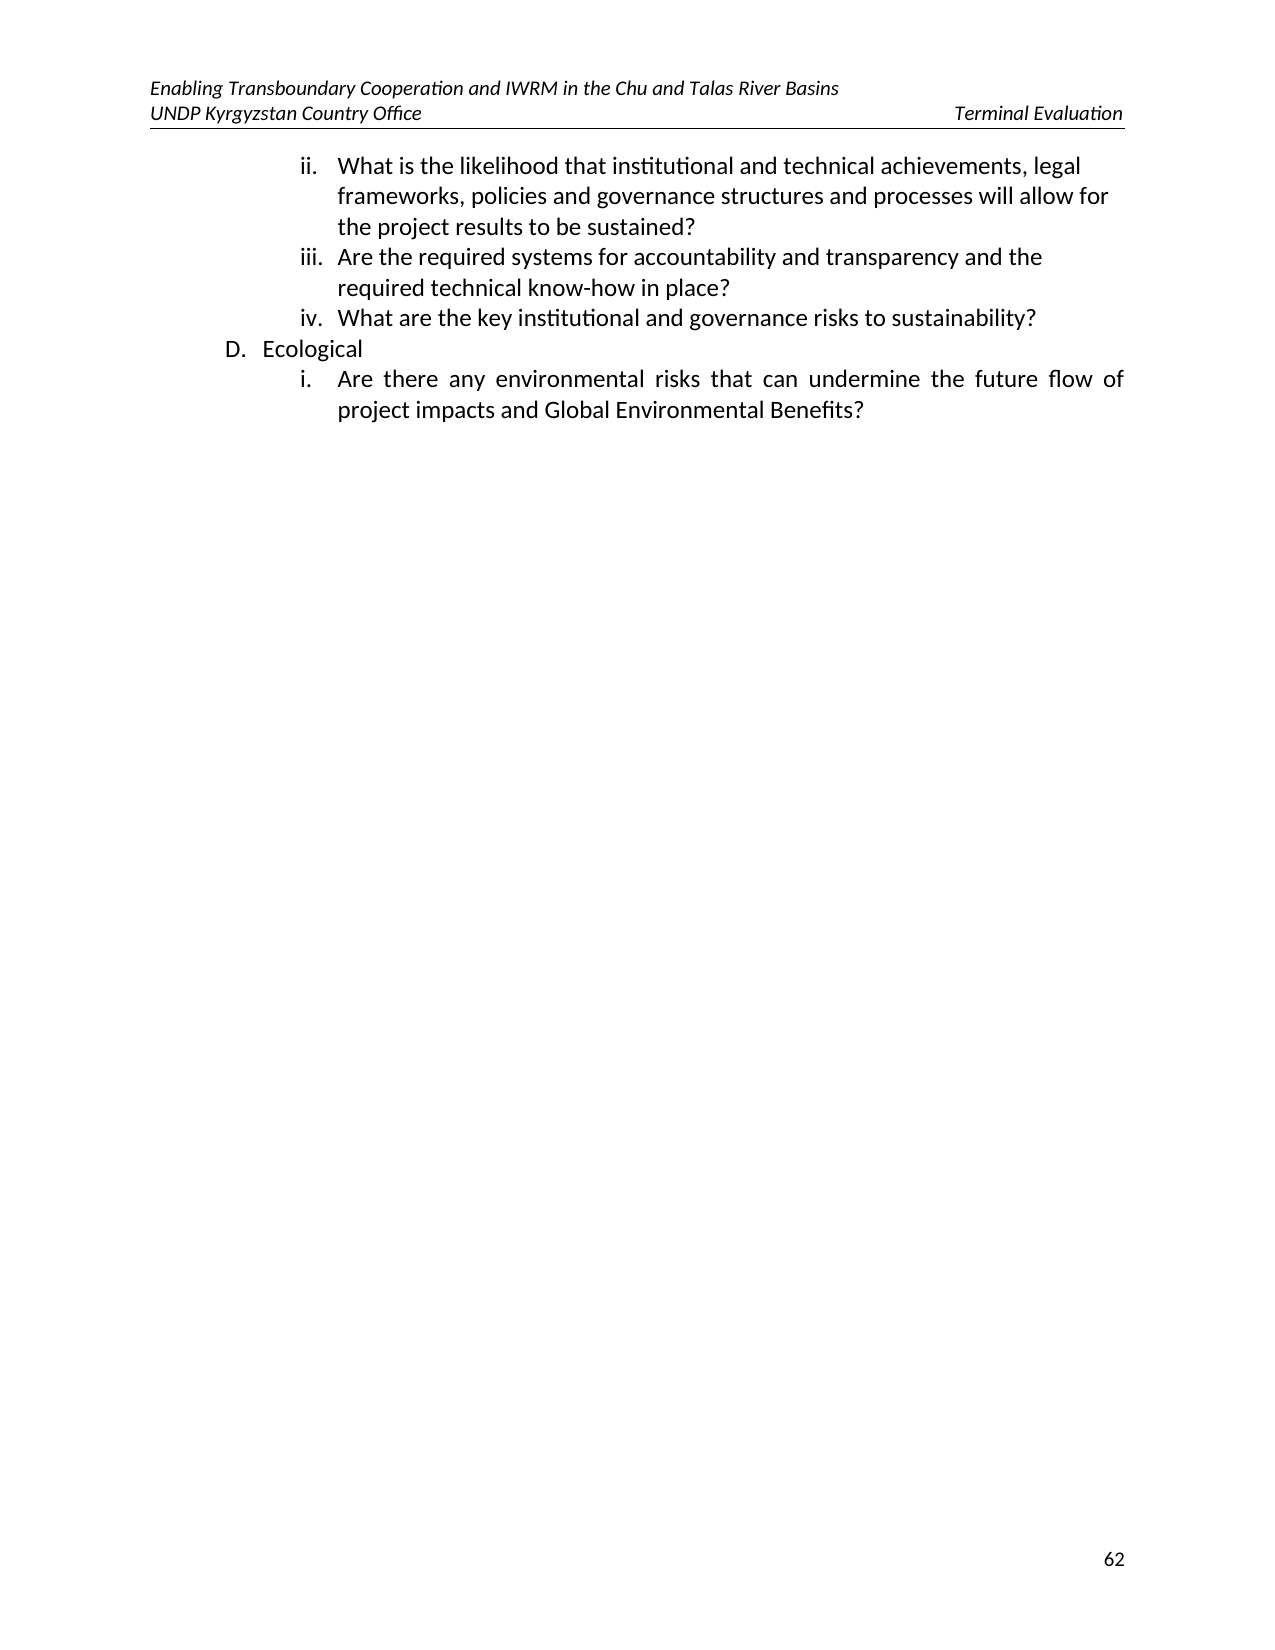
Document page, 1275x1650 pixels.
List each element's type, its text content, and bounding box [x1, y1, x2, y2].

list Ecological [225, 333, 1125, 364]
list Are the required systems for accountability and transparency and the required technical know-how in place? [300, 242, 1125, 303]
list Are there any environmental risks that can undermine the future flow of project impacts and Global Environmental Benefits? [300, 364, 1125, 425]
list What is the likelihood that institutional and technical achievements, legal frameworks, policies and governance structures and processes will allow for the project results to be sustained? [300, 150, 1125, 242]
list What are the key institutional and governance risks to sustainability? [300, 303, 1125, 333]
